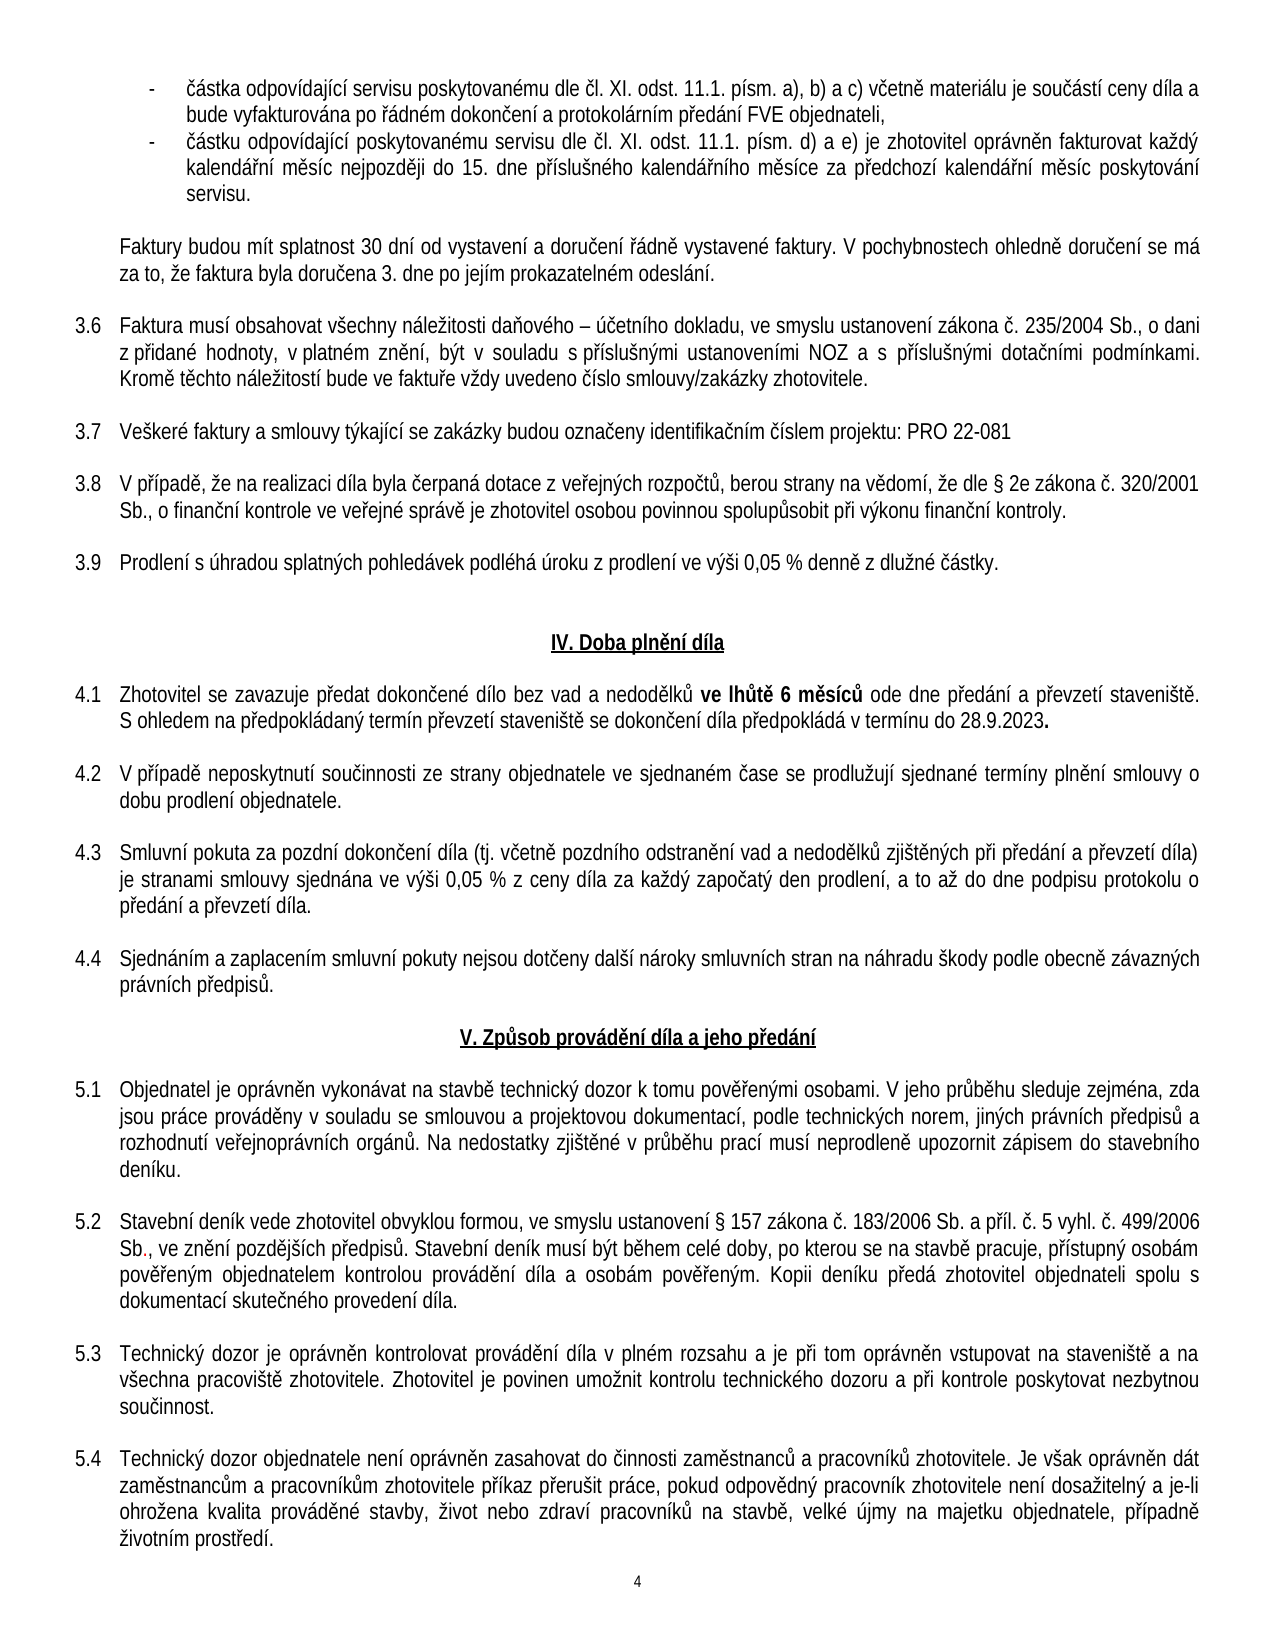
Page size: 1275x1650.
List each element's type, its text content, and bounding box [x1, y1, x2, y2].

text V. Způsob provádění díla a jeho předání [75, 1024, 1200, 1050]
list Zhotovitel se zavazuje předat dokončené dílo bez vad a nedodělků ve lhůtě 6 měsíců ode dne předání a převzetí staveniště. S ohledem na předpokládaný termín převzetí staveniště se dokončení díla předpokládá v termínu do 28.9.2023. [75, 681, 1200, 734]
list Sjednáním a zaplacením smluvní pokuty nejsou dotčeny další nároky smluvních stran na náhradu škody podle obecně závazných právních předpisů. [75, 945, 1200, 997]
list Technický dozor objednatele není oprávněn zasahovat do činnosti zaměstnanců a pracovníků zhotovitele. Je však oprávněn dát zaměstnancům a pracovníkům zhotovitele příkaz přerušit práce, pokud odpovědný pracovník zhotovitele není dosažitelný a je-li ohrožena kvalita prováděné stavby, život nebo zdraví pracovníků na stavbě, velké újmy na majetku objednatele, případně životním prostředí. [75, 1445, 1200, 1551]
text Faktury budou mít splatnost 30 dní od vystavení a doručení řádně vystavené faktury. V pochybnostech ohledně doručení se má za to, že faktura byla doručena 3. dne po jejím prokazatelném odeslání. [119, 233, 1200, 286]
list Stavební deník vede zhotovitel obvyklou formou, ve smyslu ustanovení § 157 zákona č. 183/2006 Sb. a příl. č. 5 vyhl. č. 499/2006 Sb., ve znění pozdějších předpisů. Stavební deník musí být během celé doby, po kterou se na stavbě pracuje, přístupný osobám pověřeným objednatelem kontrolou provádění díla a osobám pověřeným. Kopii deníku předá zhotovitel objednateli spolu s dokumentací skutečného provedení díla. [75, 1208, 1200, 1314]
list částka odpovídající servisu poskytovanému dle čl. XI. odst. 11.1. písm. a), b) a c) včetně materiálu je součástí ceny díla a bude vyfakturována po řádném dokončení a protokolárním předání FVE objednateli, [149, 75, 1200, 128]
list V případě neposkytnutí součinnosti ze strany objednatele ve sjednaném čase se prodlužují sjednané termíny plnění smlouvy o dobu prodlení objednatele. [75, 760, 1200, 813]
list Objednatel je oprávněn vykonávat na stavbě technický dozor k tomu pověřenými osobami. V jeho průběhu sleduje zejména, zda jsou práce prováděny v souladu se smlouvou a projektovou dokumentací, podle technických norem, jiných právních předpisů a rozhodnutí veřejnoprávních orgánů. Na nedostatky zjištěné v průběhu prací musí neprodleně upozornit zápisem do stavebního deníku. [75, 1076, 1200, 1182]
text IV. Doba plnění díla [75, 628, 1200, 655]
list Faktura musí obsahovat všechny náležitosti daňového – účetního dokladu, ve smyslu ustanovení zákona č. 235/2004 Sb., o dani z přidané hodnoty, v platném znění, být v souladu s příslušnými ustanoveními NOZ a s příslušnými dotačními podmínkami. Kromě těchto náležitostí bude ve faktuře vždy uvedeno číslo smlouvy/zakázky zhotovitele. [75, 312, 1200, 391]
list Veškeré faktury a smlouvy týkající se zakázky budou označeny identifikačním číslem projektu: PRO 22-081 [75, 418, 1200, 444]
list Smluvní pokuta za pozdní dokončení díla (tj. včetně pozdního odstranění vad a nedodělků zjištěných při předání a převzetí díla) je stranami smlouvy sjednána ve výši 0,05 % z ceny díla za každý započatý den prodlení, a to až do dne podpisu protokolu o předání a převzetí díla. [75, 839, 1200, 918]
list V případě, že na realizaci díla byla čerpaná dotace z veřejných rozpočtů, berou strany na vědomí, že dle § 2e zákona č. 320/2001 Sb., o finanční kontrole ve veřejné správě je zhotovitel osobou povinnou spolupůsobit při výkonu finanční kontroly. [75, 470, 1200, 523]
list Technický dozor je oprávněn kontrolovat provádění díla v plném rozsahu a je při tom oprávněn vstupovat na staveniště a na všechna pracoviště zhotovitele. Zhotovitel je povinen umožnit kontrolu technického dozoru a při kontrole poskytovat nezbytnou součinnost. [75, 1340, 1200, 1419]
list částku odpovídající poskytovanému servisu dle čl. XI. odst. 11.1. písm. d) a e) je zhotovitel oprávněn fakturovat každý kalendářní měsíc nejpozději do 15. dne příslušného kalendářního měsíce za předchozí kalendářní měsíc poskytování servisu. [149, 128, 1200, 207]
list Prodlení s úhradou splatných pohledávek podléhá úroku z prodlení ve výši 0,05 % denně z dlužné částky. [75, 549, 1200, 576]
